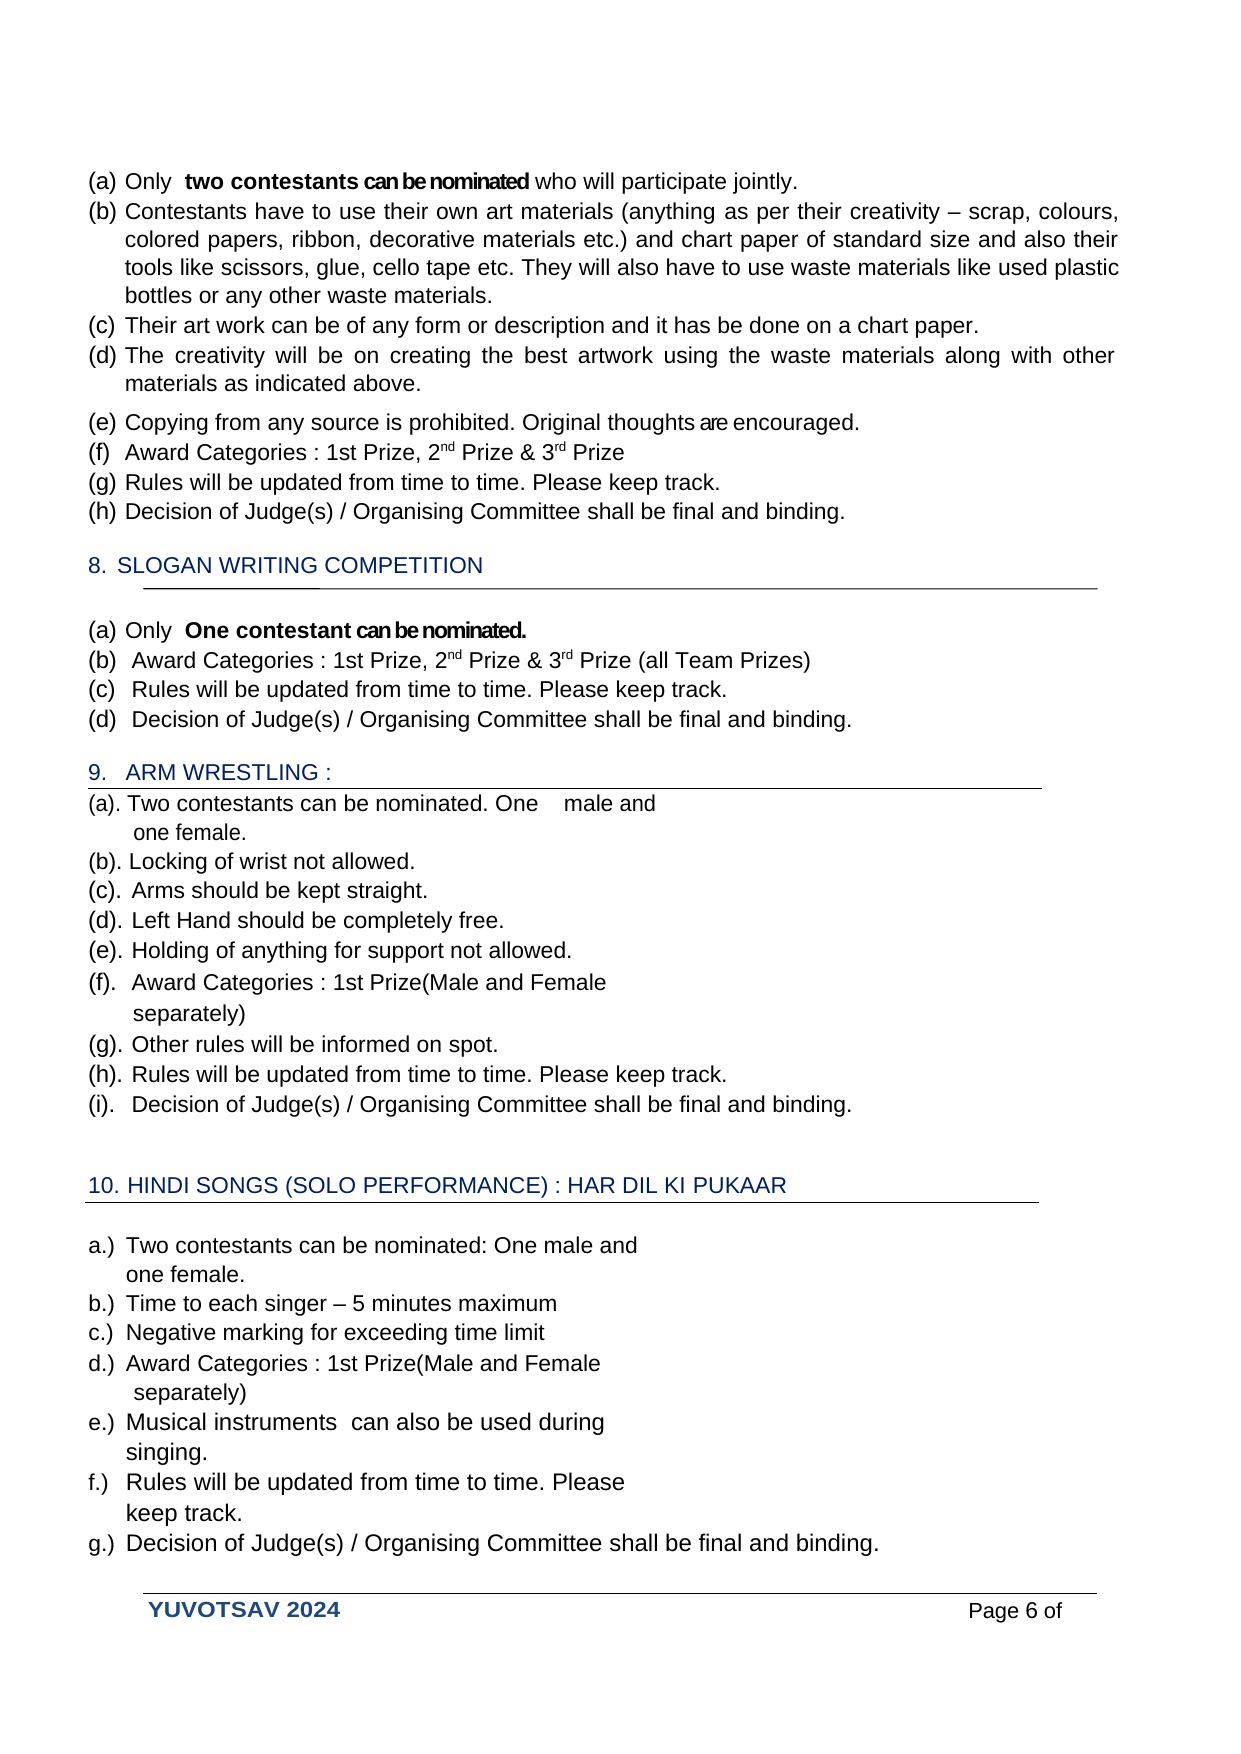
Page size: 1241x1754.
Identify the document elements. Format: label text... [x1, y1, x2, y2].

text (b). Locking of wrist not allowed. [88, 848, 676, 874]
list The creativity will be on creating the best artwork using the waste materials along with other materials as indicated above. [88, 341, 1116, 396]
list Negative marking for exceeding time limit [88, 1319, 676, 1345]
list Arms should be kept straight. [88, 877, 1143, 903]
list SLOGAN WRITING COMPETITION [88, 552, 1143, 578]
list Decision of Judge(s) / Organising Committee shall be final and binding. [88, 1529, 934, 1556]
text separately) [44, 1378, 676, 1405]
list Decision of Judge(s) / Organising Committee shall be final and binding. [88, 705, 1143, 733]
list Award Categories : 1st Prize, 2nd Prize & 3rd Prize [88, 438, 1143, 465]
list Other rules will be informed on spot. [88, 1030, 652, 1058]
list Only One contestant can be nominated. [88, 616, 1143, 643]
list Left Hand should be completely free. [88, 906, 1143, 933]
list Only two contestants can be nominated who will participate jointly. [88, 167, 1143, 194]
list Contestants have to use their own art materials (anything as per their creativity – scrap, colours, colored papers, ribbon, decorative materials etc.) and chart paper of standard size and also their tools like scissors, glue, cello tape etc. They will also have to use waste materials like used plastic bottles or any other waste materials. [88, 197, 1119, 308]
list Two contestants can be nominated: One male and one female. [88, 1232, 676, 1287]
list Time to each singer – 5 minutes maximum [88, 1290, 676, 1316]
list Decision of Judge(s) / Organising Committee shall be final and binding. [88, 1090, 1143, 1117]
list Award Categories : 1st Prize, 2nd Prize & 3rd Prize (all Team Prizes) [88, 646, 1143, 673]
text (a). Two contestants can be nominated. One male and one female. [88, 790, 676, 845]
list Musical instruments can also be used during singing. [88, 1407, 676, 1465]
list Their art work can be of any form or description and it has be done on a chart paper. [88, 311, 1143, 338]
list ARM WRESTLING : [88, 759, 1143, 786]
list Rules will be updated from time to time. Please keep track. [88, 467, 1143, 495]
list Award Categories : 1st Prize(Male and Female [88, 968, 686, 995]
list Copying from any source is prohibited. Original thoughts are encouraged. [88, 408, 1143, 435]
list separately) [88, 1000, 686, 1026]
list HINDI SONGS (SOLO PERFORMANCE) : HAR DIL KI PUKAAR [88, 1172, 1143, 1199]
list Rules will be updated from time to time. Please keep track. [88, 1060, 1143, 1087]
list Rules will be updated from time to time. Please keep track. [88, 1468, 676, 1526]
list Decision of Judge(s) / Organising Committee shall be final and binding. [88, 497, 1143, 525]
list Award Categories : 1st Prize(Male and Female [88, 1350, 686, 1376]
list Holding of anything for support not allowed. [88, 936, 652, 963]
list Rules will be updated from time to time. Please keep track. [88, 675, 1143, 703]
